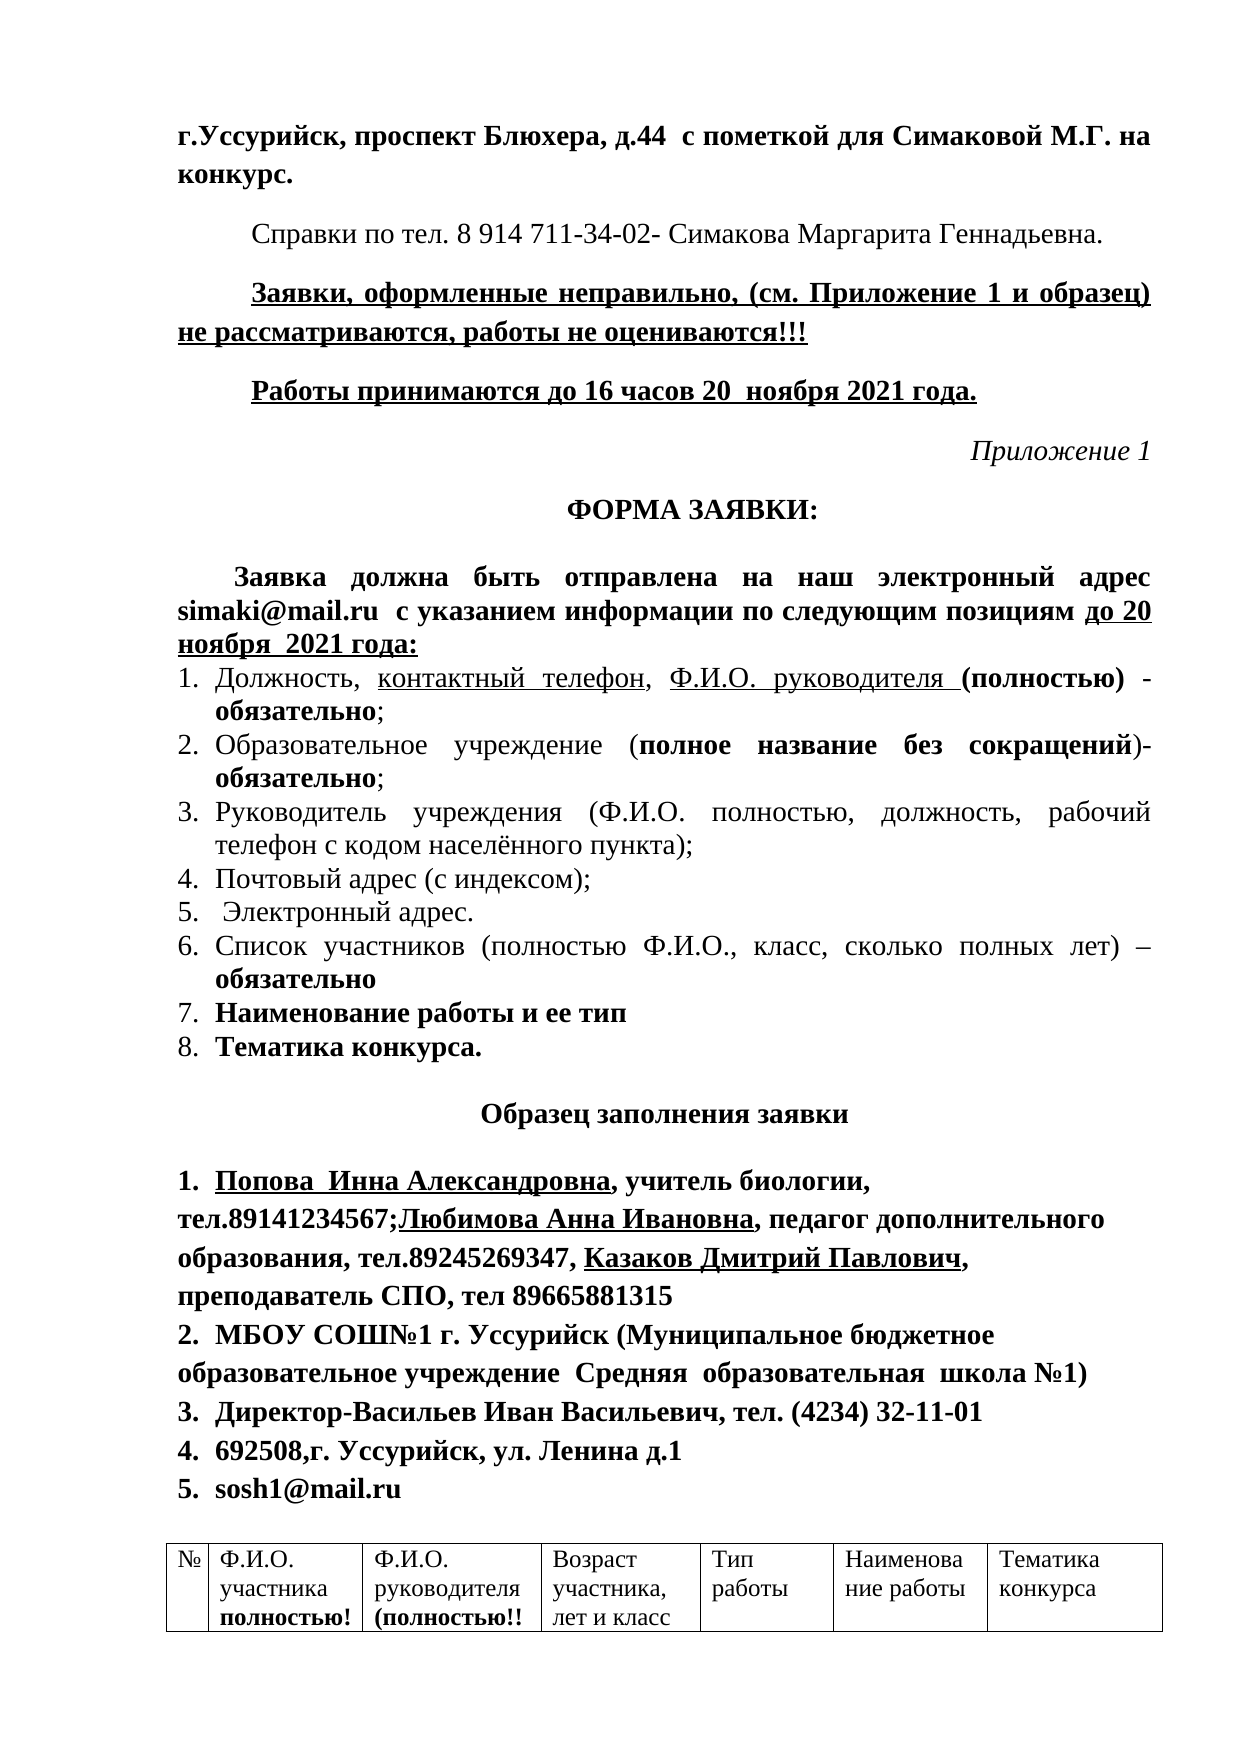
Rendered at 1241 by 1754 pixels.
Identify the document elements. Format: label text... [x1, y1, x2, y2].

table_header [542, 1544, 700, 1631]
list 692508,г. Уссурийск, ул. Ленина д.1 [177, 1433, 1152, 1466]
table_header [363, 1544, 541, 1631]
list Наименование работы и ее тип [177, 995, 1152, 1029]
list Почтовый адрес (с индексом); [177, 861, 1152, 894]
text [177, 118, 1152, 190]
list Образовательное учреждение (полное название без сокращений)- обязательно; [177, 727, 1152, 794]
text Образец заполнения заявки [177, 1096, 1152, 1129]
table_header Тип работы [701, 1544, 833, 1631]
table_header Наименование работы [834, 1544, 987, 1631]
list Попова Инна Александровна, учитель биологии, тел.89141234567;Любимова Анна Ивановна, педагог дополнительного образования, тел.89245269347, Казаков Дмитрий Павлович, преподаватель СПО, тел 89665881315 [177, 1163, 1152, 1312]
table_header Тематика конкурса [988, 1544, 1162, 1631]
list Тематика конкурса. [177, 1029, 1152, 1062]
list Руководитель учреждения (Ф.И.О. полностью, должность, рабочий телефон с кодом населённого пункта); [177, 794, 1152, 861]
text Справки по тел. 8 914 711-34-02- Симакова Маргарита Геннадьевна. [177, 216, 1152, 249]
list МБОУ СОШ№1 г. Уссурийск (Муниципальное бюджетное образовательное учреждение Средняя образовательная школа №1) [177, 1317, 1152, 1389]
list Директор-Васильев Иван Васильевич, тел. (4234) 32-11-01 [177, 1394, 1152, 1428]
subtitle ФОРМА ЗАЯВКИ: [177, 492, 1152, 526]
text Заявки, оформленные неправильно, (см. Приложение 1 и образец) не рассматриваются, работы не оцениваются!!! [177, 275, 1152, 347]
text Приложение 1 [177, 433, 1152, 466]
list Должность, контактный телефон, Ф.И.О. руководителя (полностью) - обязательно; [177, 660, 1152, 727]
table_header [209, 1544, 362, 1631]
text Заявка должна быть отправлена на наш электронный адрес simaki@mail.ru с указанием информации по следующим позициям до 20 ноября 2021 года: [177, 559, 1152, 660]
list sosh1@mail.ru [177, 1471, 1152, 1505]
list Список участников (полностью Ф.И.О., класс, сколько полных лет) – обязательно [177, 928, 1152, 995]
table_header № [167, 1544, 208, 1631]
text Работы принимаются до 16 часов 20 ноября 2021 года. [177, 373, 1152, 407]
list Электронный адрес. [177, 894, 1152, 928]
